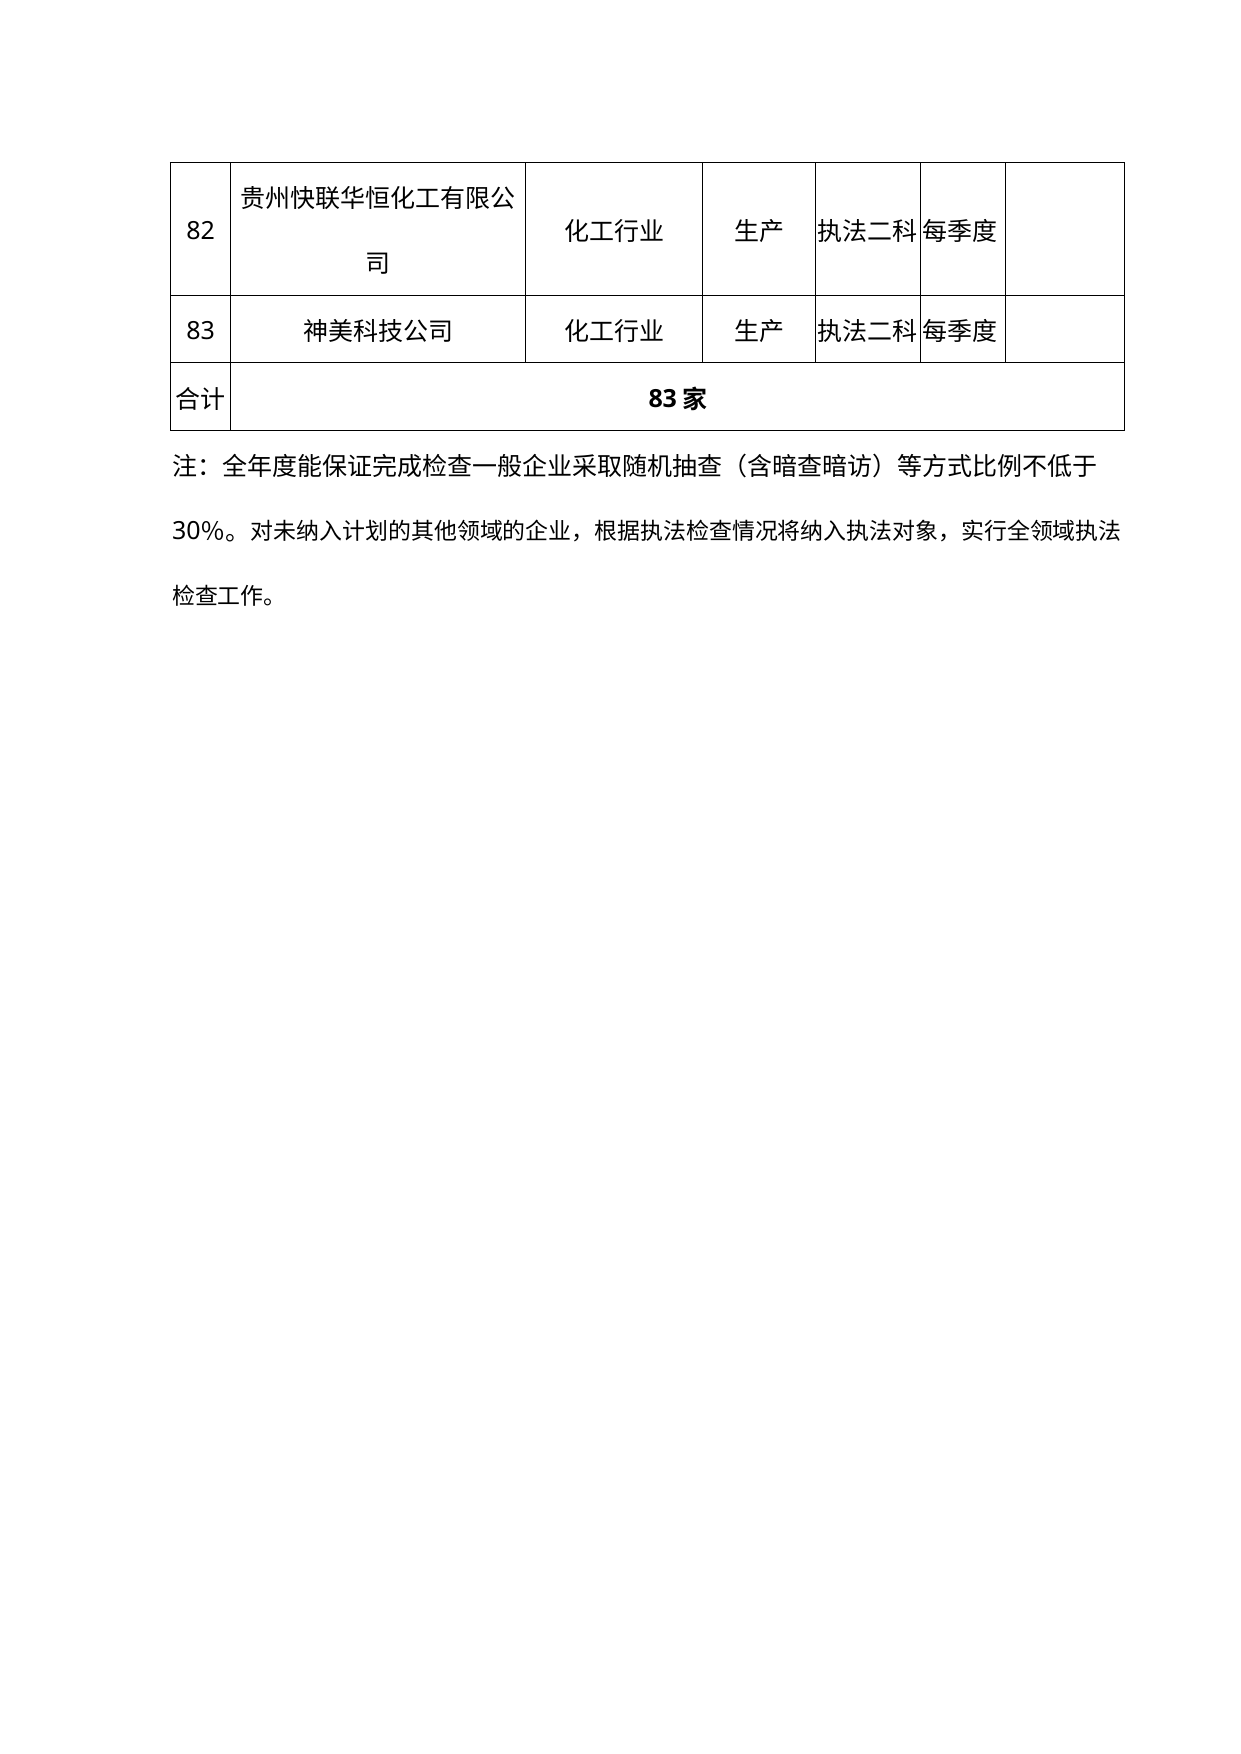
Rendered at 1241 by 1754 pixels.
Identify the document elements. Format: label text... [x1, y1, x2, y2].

table_cell 82 [171, 163, 230, 294]
table_cell 贵州快联华恒化工有限公司 [231, 163, 525, 294]
table_cell 83家 [231, 363, 1124, 430]
table_cell 83 [171, 296, 230, 362]
table_cell [1006, 296, 1124, 362]
table_cell 神美科技公司 [231, 296, 525, 362]
table_cell 生产 [703, 296, 815, 362]
table_cell 生产 [703, 163, 815, 294]
table_cell [1006, 163, 1124, 294]
table_cell 化工行业 [526, 163, 702, 294]
table_cell 注：全年度能保证完成检查一般企业采取随机抽查（含暗查暗访）等方式比例不低于30％。对未纳入计划的其他领域的企业，根据执法检查情况将纳入执法对象，实行全领域执法检查工作。 [170, 431, 1124, 627]
table_cell 每季度 [921, 163, 1005, 294]
table_cell 合计 [171, 363, 230, 430]
table_cell 执法二科 [816, 163, 920, 294]
table_cell 化工行业 [526, 296, 702, 362]
table_cell 每季度 [921, 296, 1005, 362]
table_cell 执法二科 [816, 296, 920, 362]
